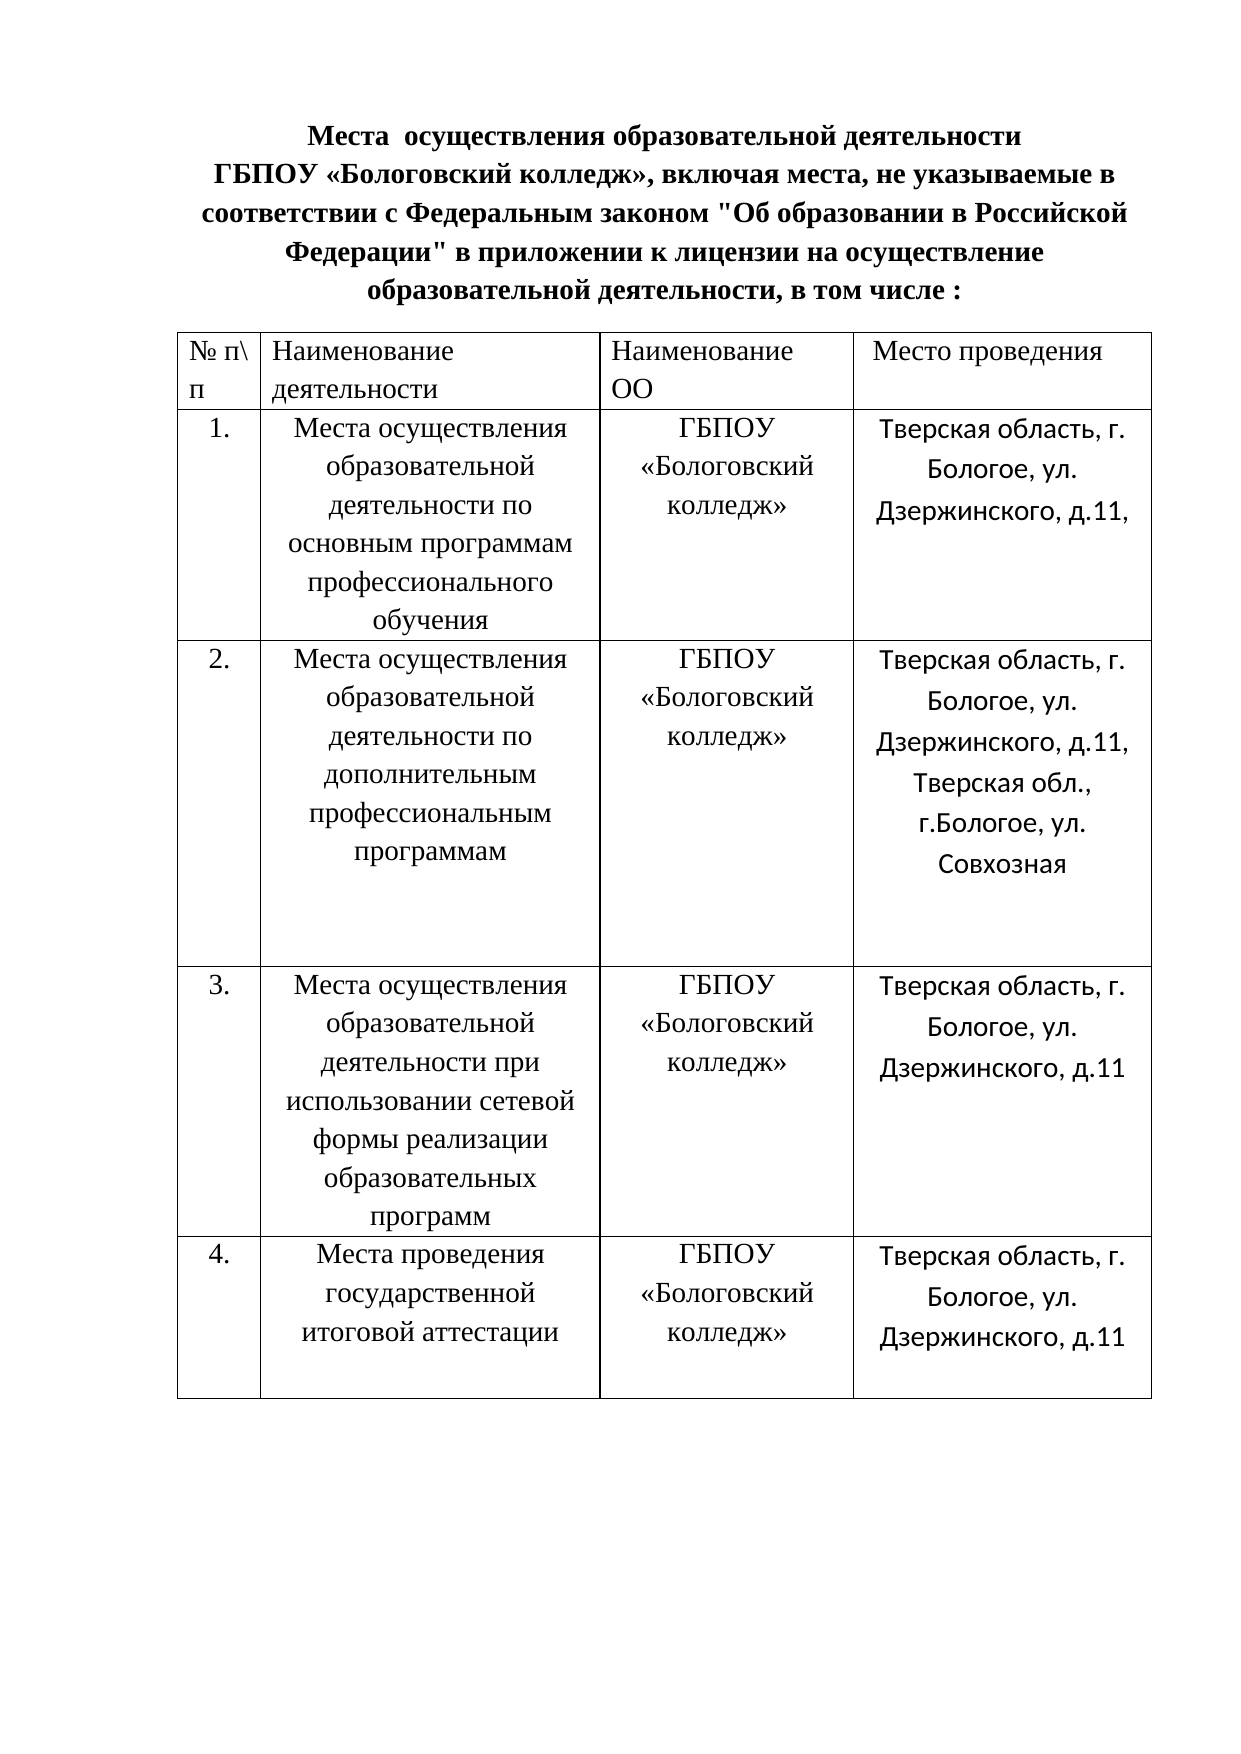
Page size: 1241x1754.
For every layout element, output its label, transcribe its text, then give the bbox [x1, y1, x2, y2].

table_header Наименование деятельности [261, 333, 599, 409]
table_cell Тверская область, г. Бологое, ул. Дзержинского, д.11 [854, 1237, 1151, 1398]
table_cell ГБПОУ «Бологовский колледж» [601, 1237, 853, 1398]
table_cell Тверская область, г. Бологое, ул. Дзержинского, д.11 [854, 967, 1151, 1236]
table_header № п\п [178, 333, 260, 409]
table_cell Места осуществления образовательной деятельности по дополнительным профессиональным программам [261, 641, 599, 966]
table_cell 4. [178, 1237, 260, 1398]
table_cell Тверская область, г. Бологое, ул. Дзержинского, д.11, Тверская обл., г.Бологое, ул. Совхозная [854, 641, 1151, 966]
table_cell Места проведения государственной итоговой аттестации [261, 1237, 599, 1398]
table_cell 2. [178, 641, 260, 966]
table_header Место проведения [854, 333, 1151, 409]
table_cell Места осуществления образовательной деятельности по основным программам профессионального обучения [261, 410, 599, 640]
table_cell 3. [178, 967, 260, 1236]
table_cell ГБПОУ «Бологовский колледж» [601, 641, 853, 966]
text Места осуществления образовательной деятельности ГБПОУ «Бологовский колледж», включая места, не указываемые в соответствии с Федеральным законом "Об образовании в Российской Федерации" в приложении к лицензии на осуществление образовательной деятельности, в том числе : [177, 118, 1152, 306]
table_cell Тверская область, г. Бологое, ул. Дзержинского, д.11, [854, 410, 1151, 640]
table_cell 1. [178, 410, 260, 640]
table_cell ГБПОУ «Бологовский колледж» [601, 410, 853, 640]
table_cell Места осуществления образовательной деятельности при использовании сетевой формы реализации образовательных программ [261, 967, 599, 1236]
table_header Наименование ОО [601, 333, 853, 409]
table_cell ГБПОУ «Бологовский колледж» [601, 967, 853, 1236]
